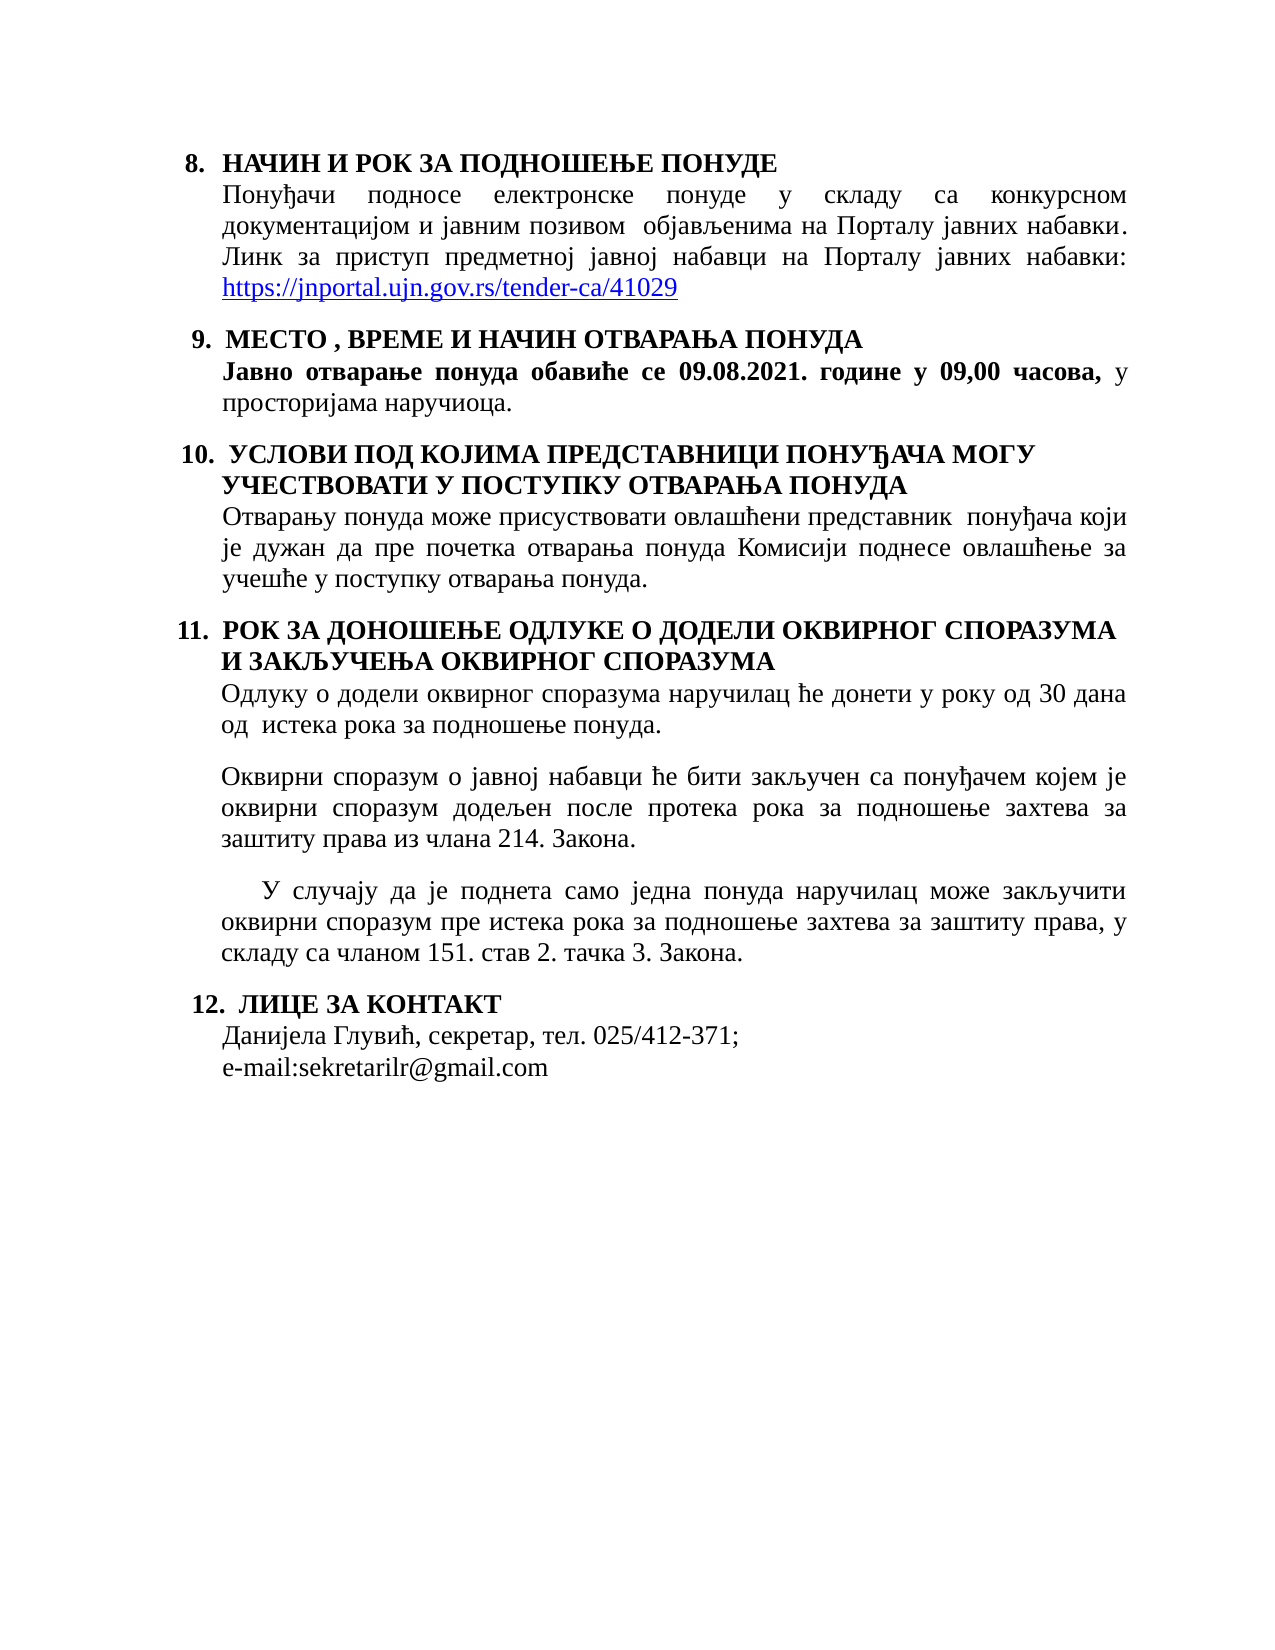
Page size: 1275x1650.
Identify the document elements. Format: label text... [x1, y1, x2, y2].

text 10. УСЛОВИ ПОД КОЈИМА ПРЕДСТАВНИЦИ ПОНУЂАЧА МОГУ УЧЕСТВОВАТИ У ПОСТУПКУ ОТВАРАЊА ПОНУДА [147, 438, 1128, 500]
text У случају да је поднета само једна понуда наручилац може закључити оквирни споразум пре истека рока за подношење захтева за заштиту права, у складу са чланом 151. став 2. тачка 3. Закона. [162, 874, 1128, 967]
text 9. МЕСТО , ВРЕМЕ И НАЧИН ОТВАРАЊА ПОНУДА [147, 323, 1128, 355]
text Данијела Глувић, секретар, тел. 025/412-371; [222, 1019, 1128, 1051]
text Одлуку о додели оквирног споразума наручилац ће донети у року од 30 дана од истека рока за подношење понуда. [221, 677, 1128, 739]
text Оквирни споразум о јавној набавци ће бити закључен са понуђачем којем је оквирни споразум додељен после протека рока за подношење захтева за заштиту права из члана 214. Закона. [221, 760, 1128, 853]
text 11. РОК ЗА ДОНОШЕЊЕ ОДЛУКЕ О ДОДЕЛИ ОКВИРНОГ СПОРАЗУМА И ЗАКЉУЧЕЊА ОКВИРНОГ СПОРАЗУМА [177, 614, 1128, 677]
text Јавно отварање понуда обавиће се 09.08.2021. године у 09,00 часова, у просторијама наручиоца. [222, 355, 1128, 417]
list НАЧИН И РОК ЗА ПОДНОШЕЊЕ ПОНУДЕ [184, 147, 1128, 178]
text e-mail:sekretarilr@gmail.com [222, 1051, 1128, 1082]
text Понуђачи подносе електронске понуде у складу са конкурсном документацијом и јавним позивом објављенима на Порталу јавних набавки. Линк за приступ предметној јавној набавци на Порталу јавних набавки: https://jnportal.ujn.gov.rs/tender-ca/41029 [222, 178, 1128, 303]
text Отварању понуда може присуствовати овлашћени представник понуђача који је дужан да пре почетка отварања понуда Комисији поднесе овлашћење за учешће у поступку отварања понуда. [222, 500, 1128, 593]
text 12. ЛИЦЕ ЗА КОНТАКТ [147, 988, 1128, 1019]
